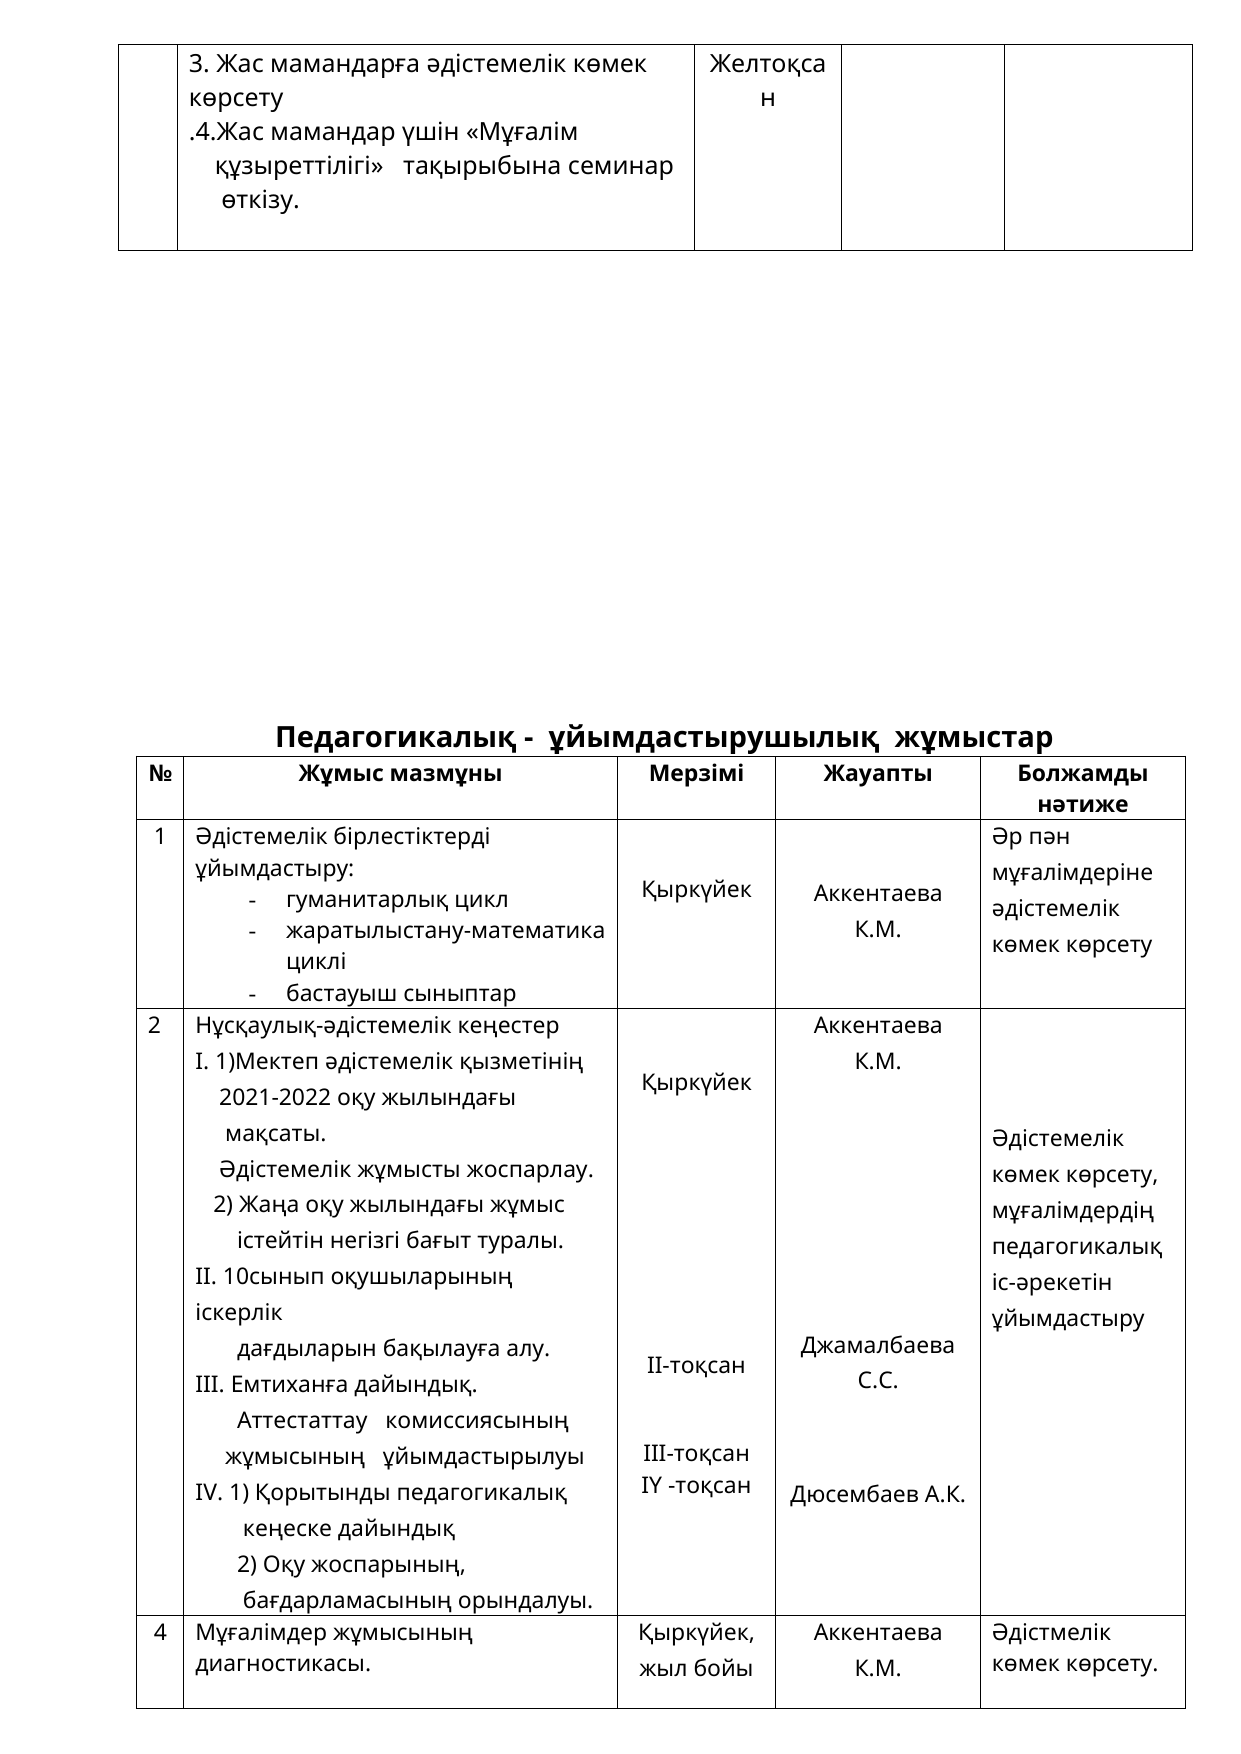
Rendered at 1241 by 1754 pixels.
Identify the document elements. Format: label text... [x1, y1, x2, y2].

table_header Жұмыс мазмұны [184, 757, 617, 819]
table_cell [1005, 45, 1192, 250]
subtitle Педагогикалық - ұйымдастырушылық жұмыстар [148, 716, 1181, 756]
table_cell 13 [119, 45, 177, 250]
table_cell Әдістмелік көмек көрсету. [981, 1616, 1185, 1708]
table_header Болжамды нәтиже [981, 757, 1185, 819]
table_cell Әдістемелік бірлестіктерді ұйымдастыру: гуманитарлық цикл жаратылыстану-математика циклі бастауыш сыныптар [184, 820, 617, 1008]
table_header Мерзімі [618, 757, 775, 819]
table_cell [178, 45, 694, 250]
table_cell Қыркүйек [618, 820, 775, 1008]
table_cell Мұғалімдер жұмысының диагностикасы. [184, 1616, 617, 1708]
table_cell 1 [137, 820, 183, 1008]
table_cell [695, 45, 841, 250]
table_cell Аккентаева К.М. Джамалбаева С.С. Дюсембаев А.К. [776, 1009, 980, 1615]
table_cell [842, 45, 1004, 250]
table_cell Әдістемелік көмек көрсету, мұғалімдердің педагогикалық іс-әрекетін ұйымдастыру [981, 1009, 1185, 1615]
table_cell Нұсқаулық-әдістемелік кеңестер І. 1)Мектеп әдістемелік қызметінің 2021-2022 оқу жылындағы мақсаты. Әдістемелік жұмысты жоспарлау. 2) Жаңа оқу жылындағы жұмыс істейтін негізгі бағыт туралы. ІІ. 10сынып оқушыларының іскерлік дағдыларын бақылауға алу. ІІІ. Емтиханға дайындық. Аттестаттау комиссиясының жұмысының ұйымдастырылуы ІV. 1) Қорытынды педагогикалық кеңеске дайындық 2) Оқу жоспарының, бағдарламасының орындалуы. [184, 1009, 617, 1615]
table_cell Әр пән мұғалімдеріне әдістемелік көмек көрсету [981, 820, 1185, 1008]
table_cell 4 [137, 1616, 183, 1708]
table_cell Қыркүйек ІІ-тоқсан ІІІ-тоқсан ІҮ -тоқсан [618, 1009, 775, 1615]
table_header Жауапты [776, 757, 980, 819]
table_cell 2 [137, 1009, 183, 1615]
table_cell Аккентаева К.М. [776, 820, 980, 1008]
table_header № [137, 757, 183, 819]
table_cell Аккентаева К.М. [776, 1616, 980, 1708]
table_cell Қыркүйек, жыл бойы [618, 1616, 775, 1708]
